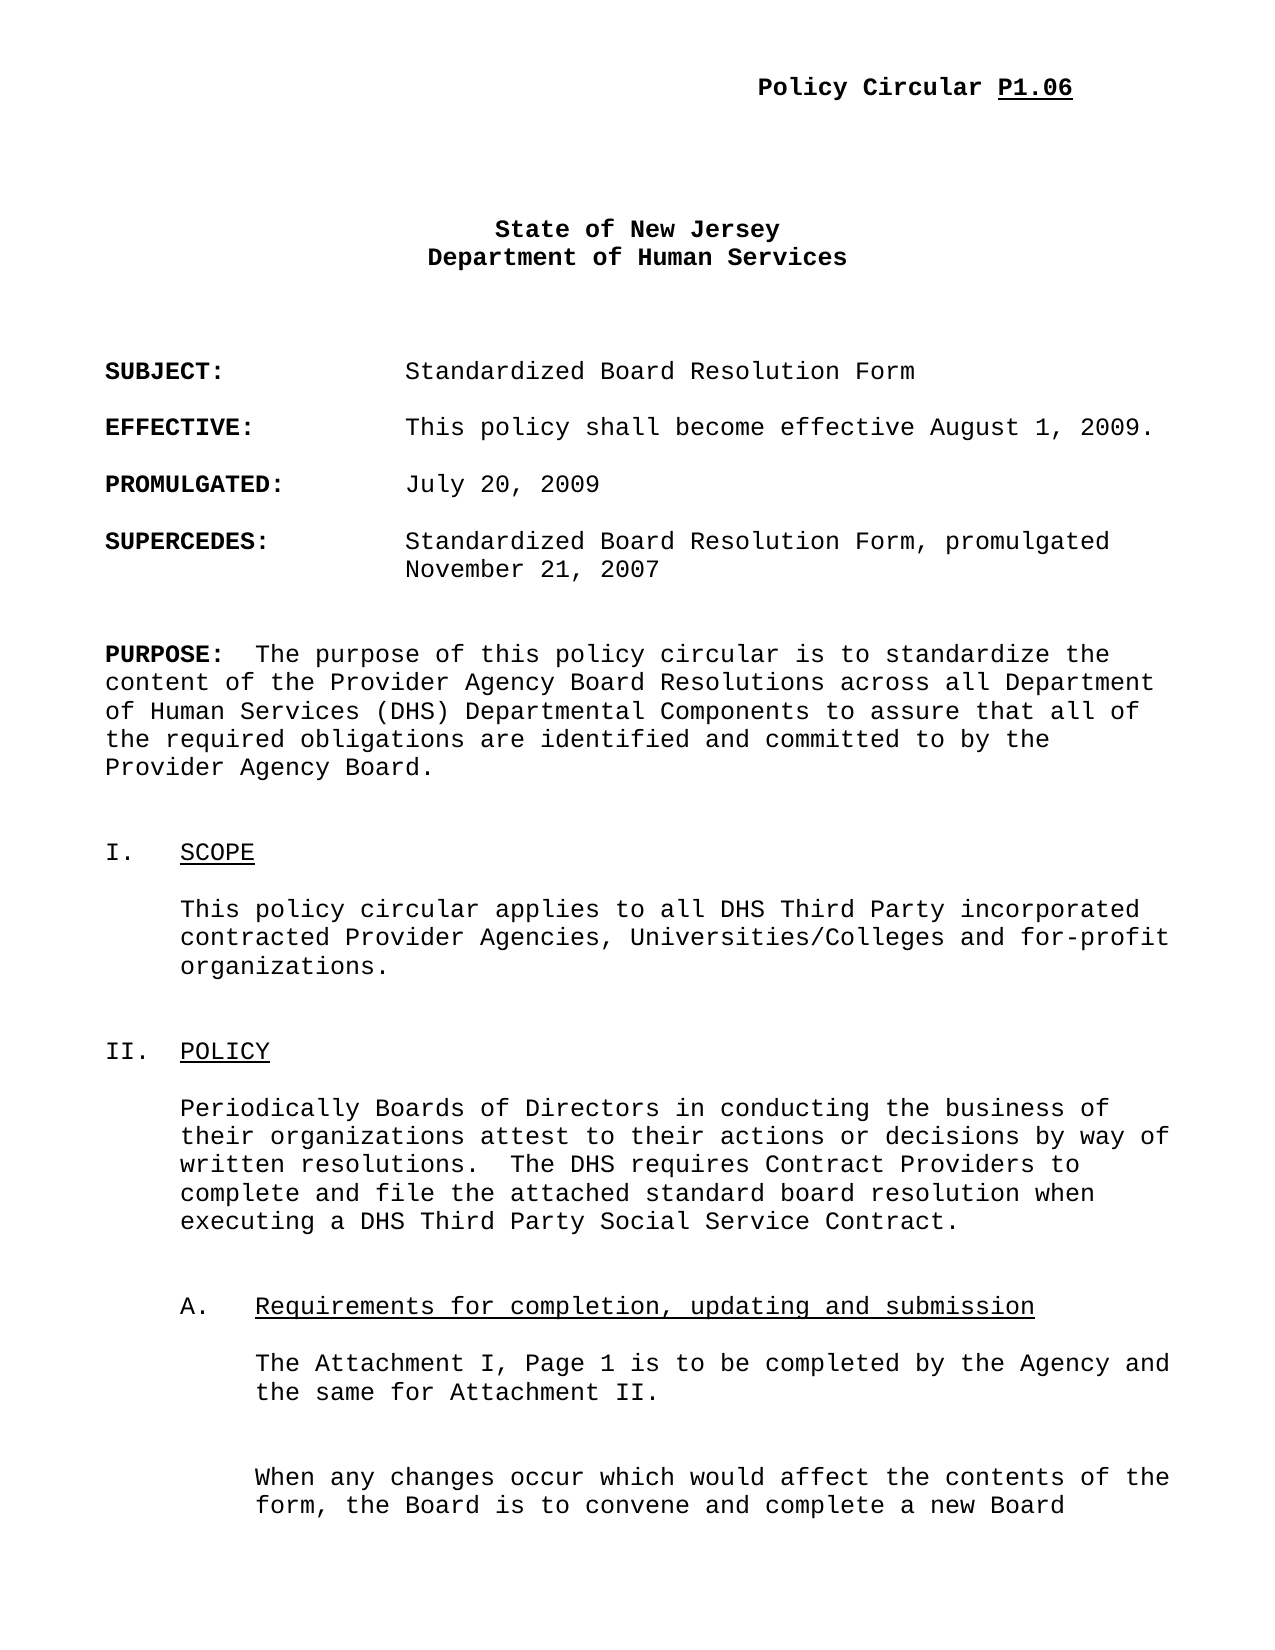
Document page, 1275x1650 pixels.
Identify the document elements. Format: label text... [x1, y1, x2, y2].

text State of [105, 217, 1170, 245]
text II. POLICY [105, 1038, 1170, 1067]
text This policy circular applies to all DHS Third Party incorporated contracted Provider Agencies, Universities/Colleges and for-profit organizations. [180, 897, 1170, 982]
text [255, 1464, 1170, 1521]
list Requirements for completion, updating and submission [180, 1294, 1170, 1322]
text Periodically Boards of Directors in conducting the business of their organizations attest to their actions or decisions by way of written resolutions. The DHS requires Contract Providers to complete and file the attached standard board resolution when executing a DHS Third Party Social Service Contract. [180, 1095, 1170, 1237]
text SUBJECT: Standardized Board Resolution Form [105, 358, 1170, 387]
text PROMULGATED: July 20, 2009 [105, 472, 1170, 500]
text SUPERCEDES: Standardized Board Resolution Form, promulgated November 21, 2007 [105, 528, 1170, 585]
text PURPOSE: The purpose of this policy circular is to standardize the content of the Provider Agency Board Resolutions across all Department of Human Services (DHS) Departmental Components to assure that all of the required obligations are identified and committed to by the Provider Agency Board. [105, 642, 1170, 783]
text The Attachment I, Page 1 is to be completed by the Agency and the same for Attachment II. [255, 1351, 1170, 1407]
text EFFECTIVE: This policy shall become effective August 1, 2009. [105, 415, 1170, 443]
list SCOPE [105, 840, 1170, 868]
text Department of Human Services [105, 245, 1170, 273]
